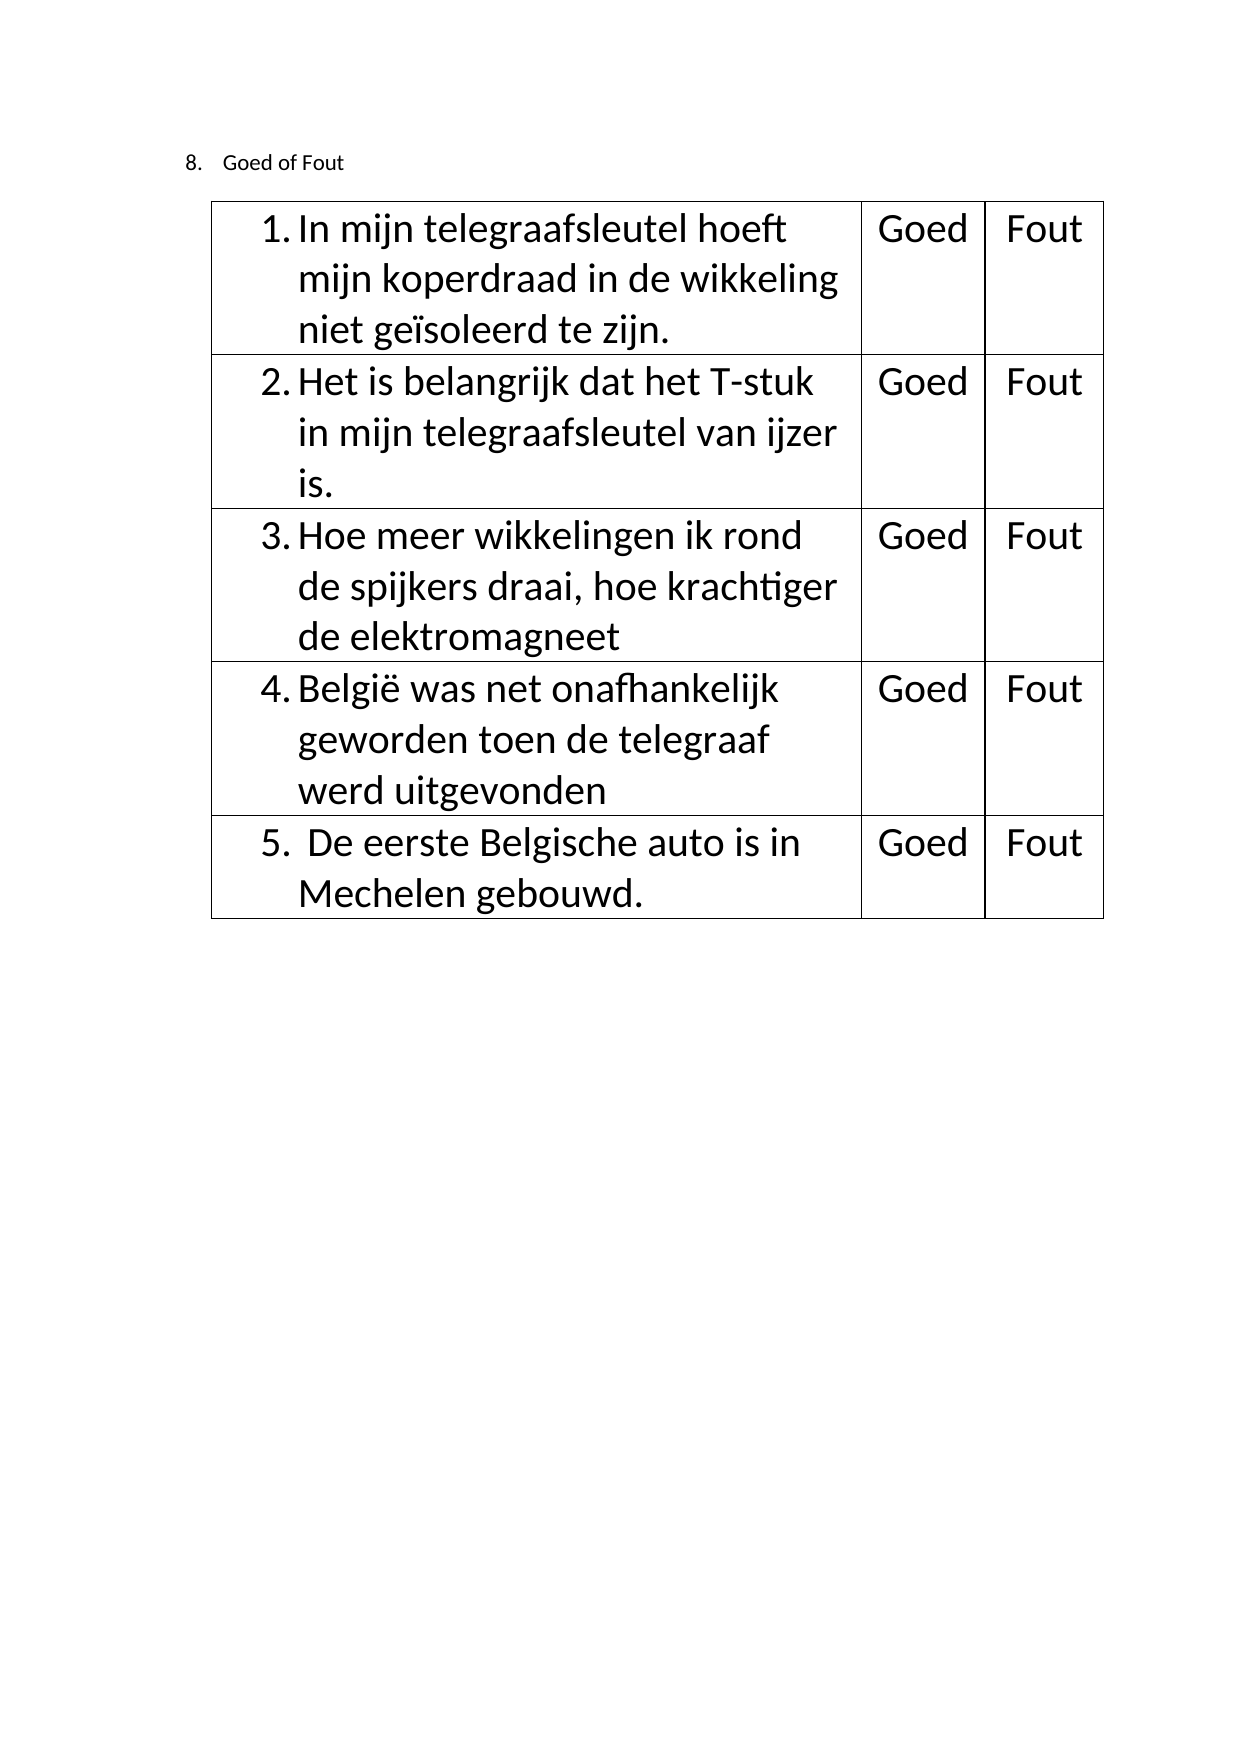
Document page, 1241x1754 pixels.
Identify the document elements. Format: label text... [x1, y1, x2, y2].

list Goed of Fout [185, 148, 1093, 176]
table_cell De eerste Belgische auto is in Mechelen gebouwd. [212, 816, 861, 917]
table_cell Goed [862, 355, 984, 508]
table_cell Goed [862, 662, 984, 815]
table_header In mijn telegraafsleutel hoeft mijn koperdraad in de wikkeling niet geïsoleerd te zijn. [212, 202, 861, 354]
table_cell Fout [986, 662, 1103, 815]
table_cell Fout [986, 355, 1103, 508]
table_header Fout [986, 202, 1103, 354]
table_cell Hoe meer wikkelingen ik rond de spijkers draai, hoe krachtiger de elektromagneet [212, 509, 861, 661]
table_header Goed [862, 202, 984, 354]
table_cell Goed [862, 816, 984, 917]
table_cell Fout [986, 816, 1103, 917]
table_cell Fout [986, 509, 1103, 661]
table_cell België was net onafhankelijk geworden toen de telegraaf werd uitgevonden [212, 662, 861, 815]
table_cell Goed [862, 509, 984, 661]
table_cell Het is belangrijk dat het T-stuk in mijn telegraafsleutel van ijzer is. [212, 355, 861, 508]
